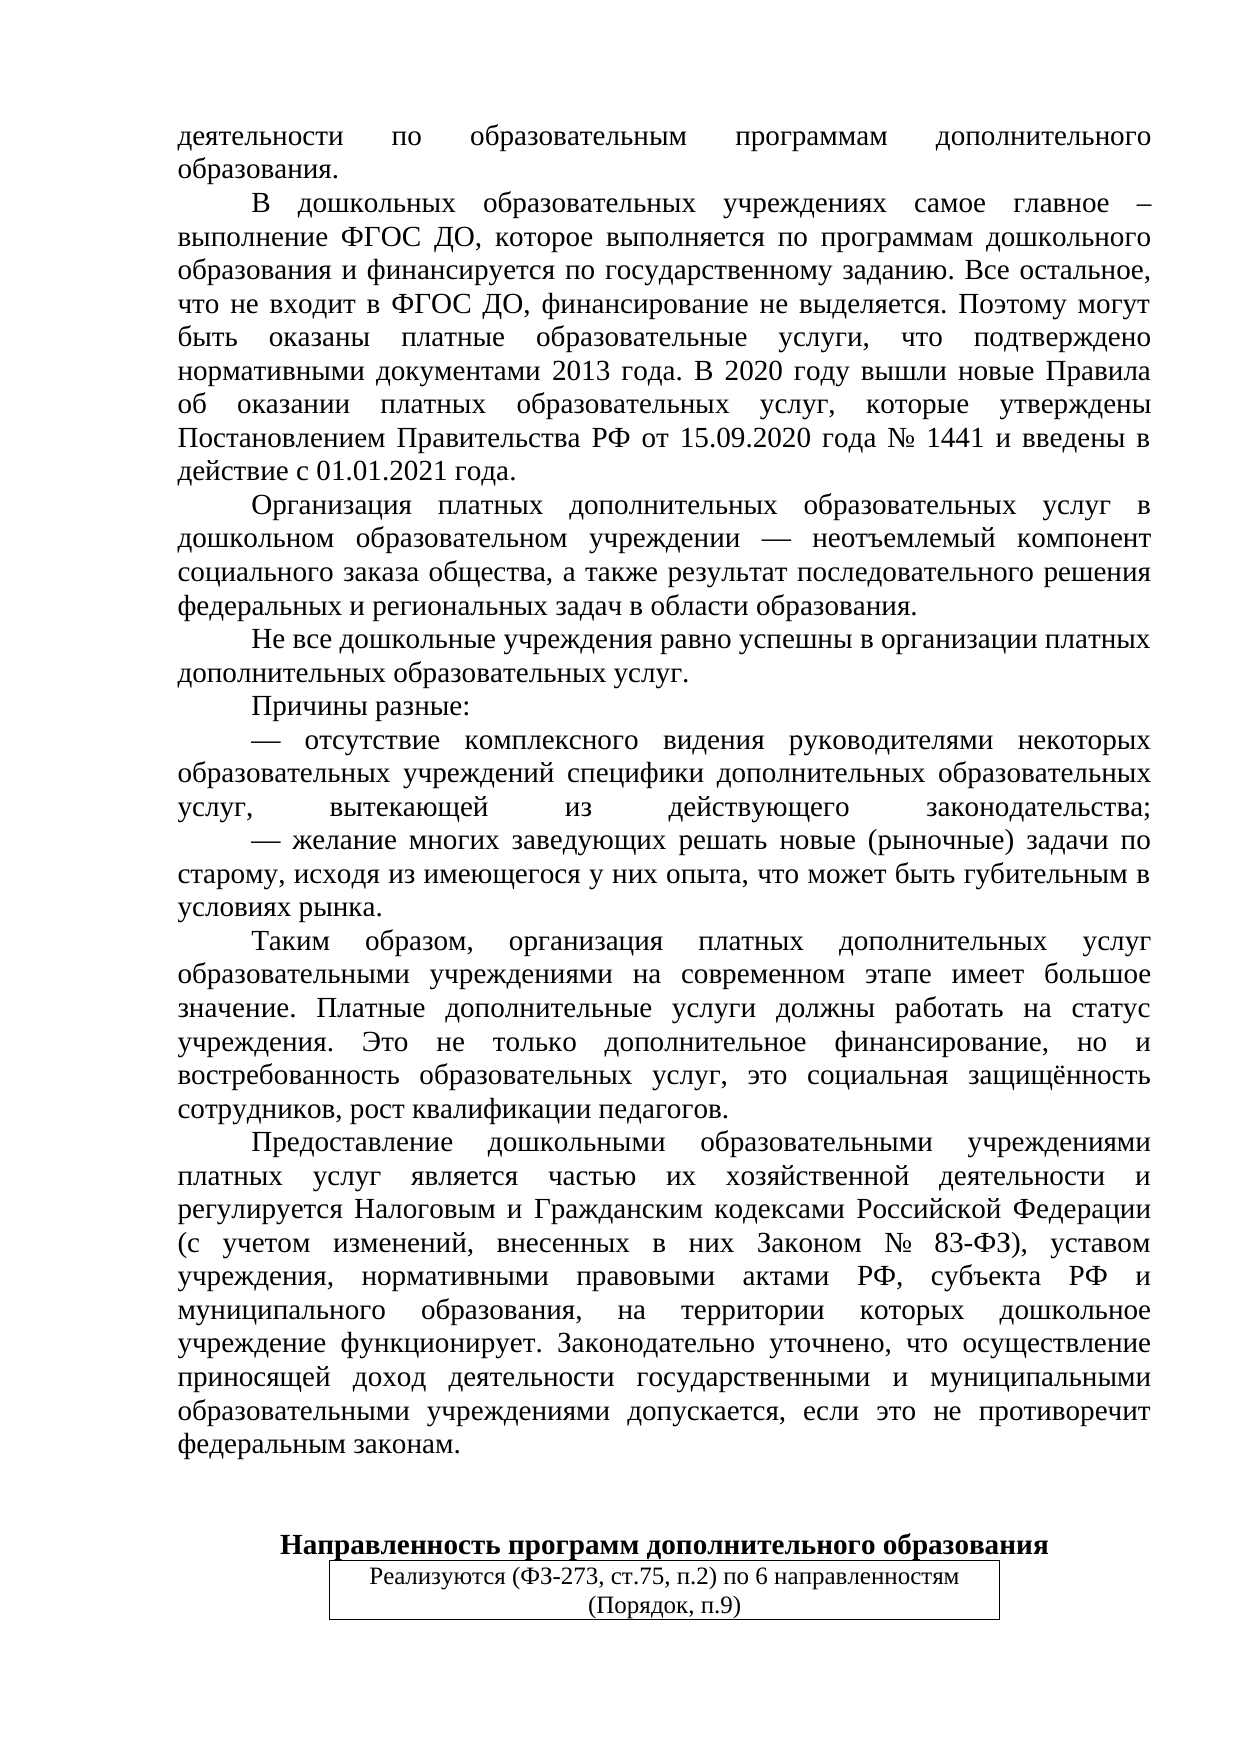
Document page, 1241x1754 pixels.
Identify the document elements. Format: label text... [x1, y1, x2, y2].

text Причины разные: [177, 688, 1152, 722]
text Направленность программ дополнительного образования [177, 1527, 1152, 1560]
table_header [330, 1561, 999, 1619]
text — отсутствие комплексного видения руководителями некоторых образовательных учреждений специфики дополнительных образовательных услуг, вытекающей из действующего законодательства; — желание многих заведующих решать новые (рыночные) задачи по старому, исходя из имеющегося у них опыта, что может быть губительным в условиях рынка. [177, 722, 1152, 923]
text Предоставление дошкольными образовательными учреждениями платных услуг является частью их хозяйственной деятельности и регулируется Налоговым и Гражданским кодексами Российской Федерации (с учетом изменений, внесенных в них Законом № 83-ФЗ), уставом учреждения, нормативными правовыми актами РФ, субъекта РФ и муниципального образования, на территории которых дошкольное учреждение функционирует. Законодательно уточнено, что осуществление приносящей доход деятельности государственными и муниципальными образовательными учреждениями допускается, если это не противоречит федеральным законам. [177, 1124, 1152, 1460]
text Не все дошкольные учреждения равно успешны в организации платных дополнительных образовательных услуг. [177, 621, 1152, 688]
text В дошкольных образовательных учреждениях самое главное – выполнение ФГОС ДО, которое выполняется по программам дошкольного образования и финансируется по государственному заданию. Все остальное, что не входит в ФГОС ДО, финансирование не выделяется. Поэтому могут быть оказаны платные образовательные услуги, что подтверждено нормативными документами 2013 года. В 2020 году вышли новые Правила об оказании платных образовательных услуг, которые утверждены Постановлением Правительства РФ от 15.09.2020 года № 1441 и введены в действие с 01.01.2021 года. [177, 185, 1152, 487]
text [177, 118, 1152, 185]
text Таким образом, организация платных дополнительных услуг образовательными учреждениями на современном этапе имеет большое значение. Платные дополнительные услуги должны работать на статус учреждения. Это не только дополнительное финансирование, но и востребованность образовательных услуг, это социальная защищённость сотрудников, рост квалификации педагогов. [177, 923, 1152, 1124]
text Организация платных дополнительных образовательных услуг в дошкольном образовательном учреждении — неотъемлемый компонент социального заказа общества, а также результат последовательного решения федеральных и региональных задач в области образования. [177, 487, 1152, 621]
